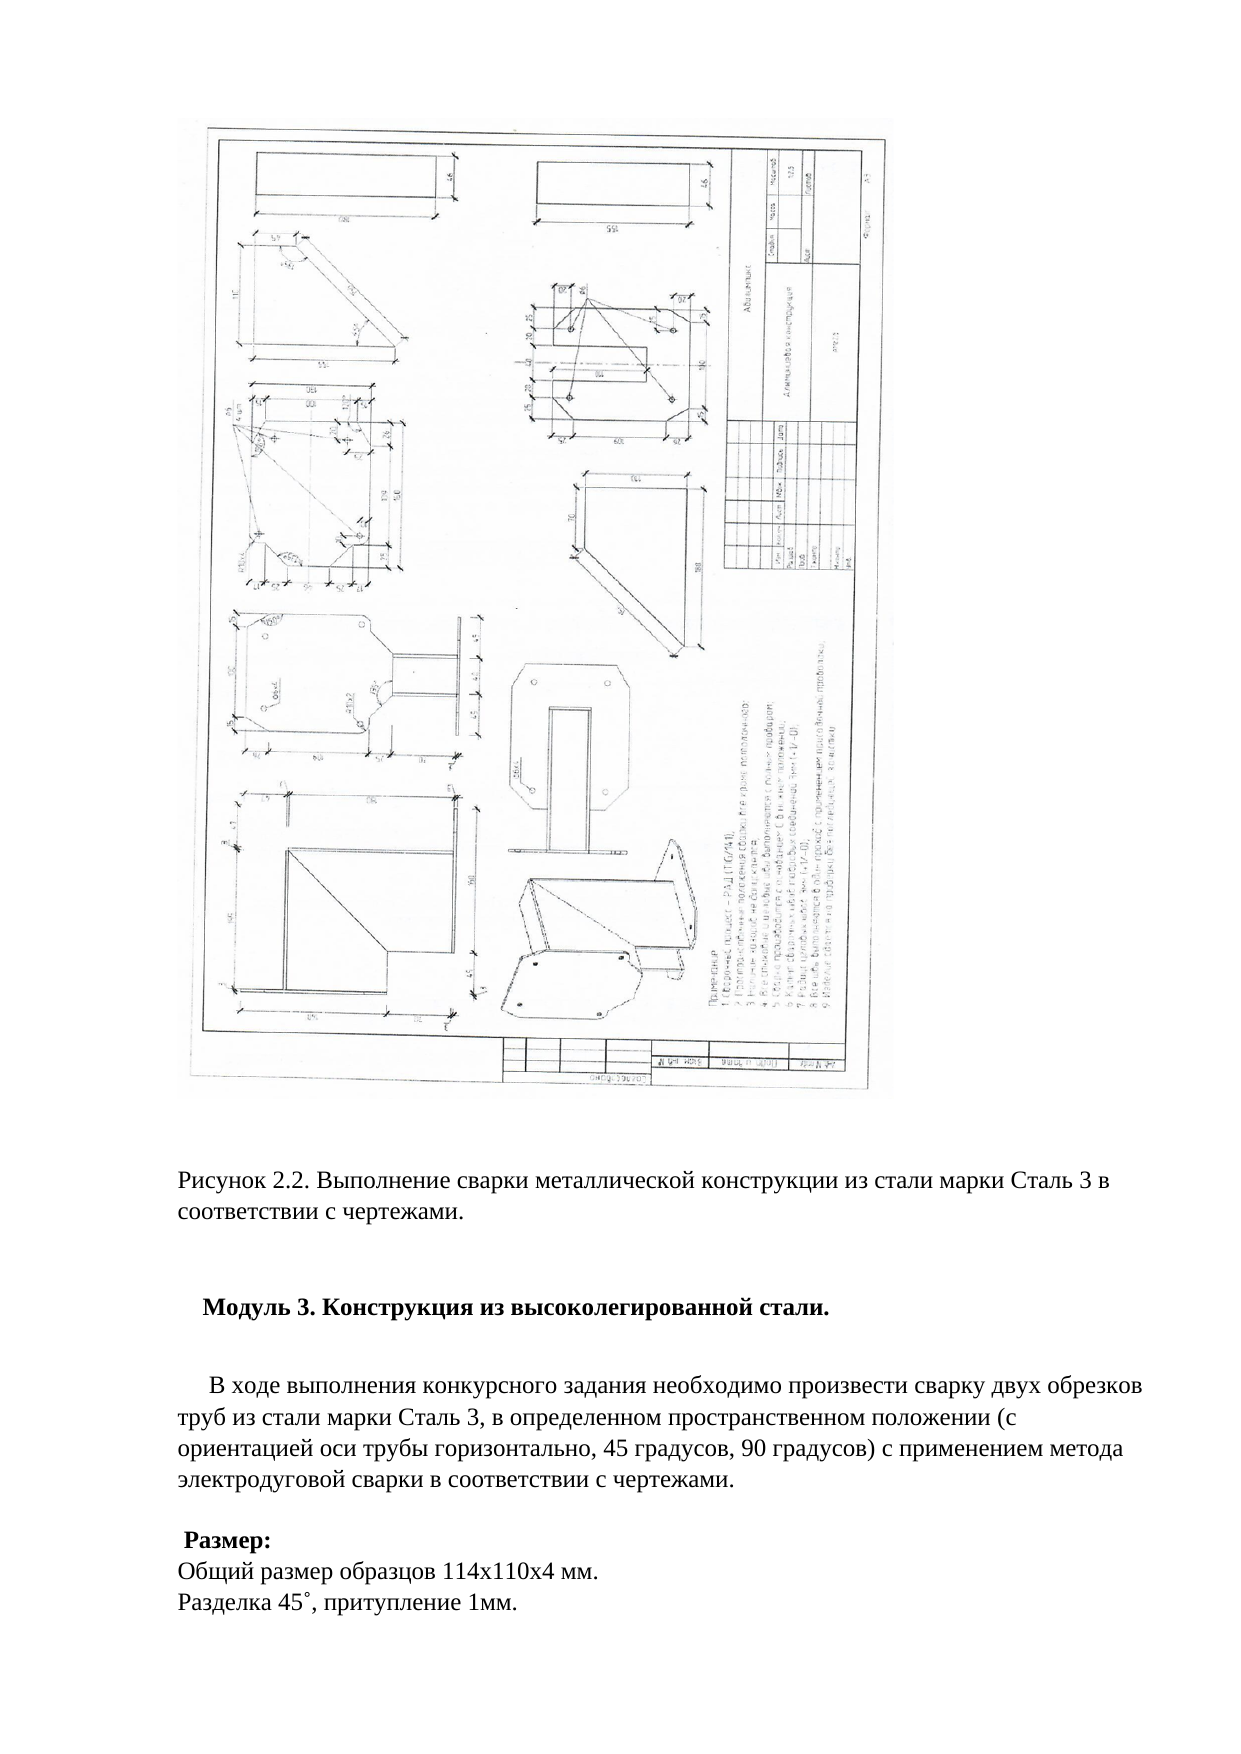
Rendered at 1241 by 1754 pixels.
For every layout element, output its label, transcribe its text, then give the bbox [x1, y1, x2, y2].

text Рисунок 2.2. Выполнение сварки металлической конструкции из стали марки Сталь 3 в соответствии с чертежами. [177, 1165, 1152, 1225]
text В ходе выполнения конкурсного задания необходимо произвести сварку двух обрезков труб из стали марки Сталь 3, в определенном пространственном положении (с ориентацией оси трубы горизонтально, 45 градусов, 90 градусов) с применением метода электродуговой сварки в соответствии с чертежами. [177, 1371, 1152, 1492]
text Модуль 3. Конструкция из высоколегированной стали. [177, 1292, 1152, 1321]
text Размер: [177, 1525, 1152, 1554]
text Разделка 45˚, притупление 1мм. [177, 1587, 1152, 1616]
text Общий размер образцов 114х110х4 мм. [177, 1556, 1152, 1585]
picture [177, 118, 894, 1099]
